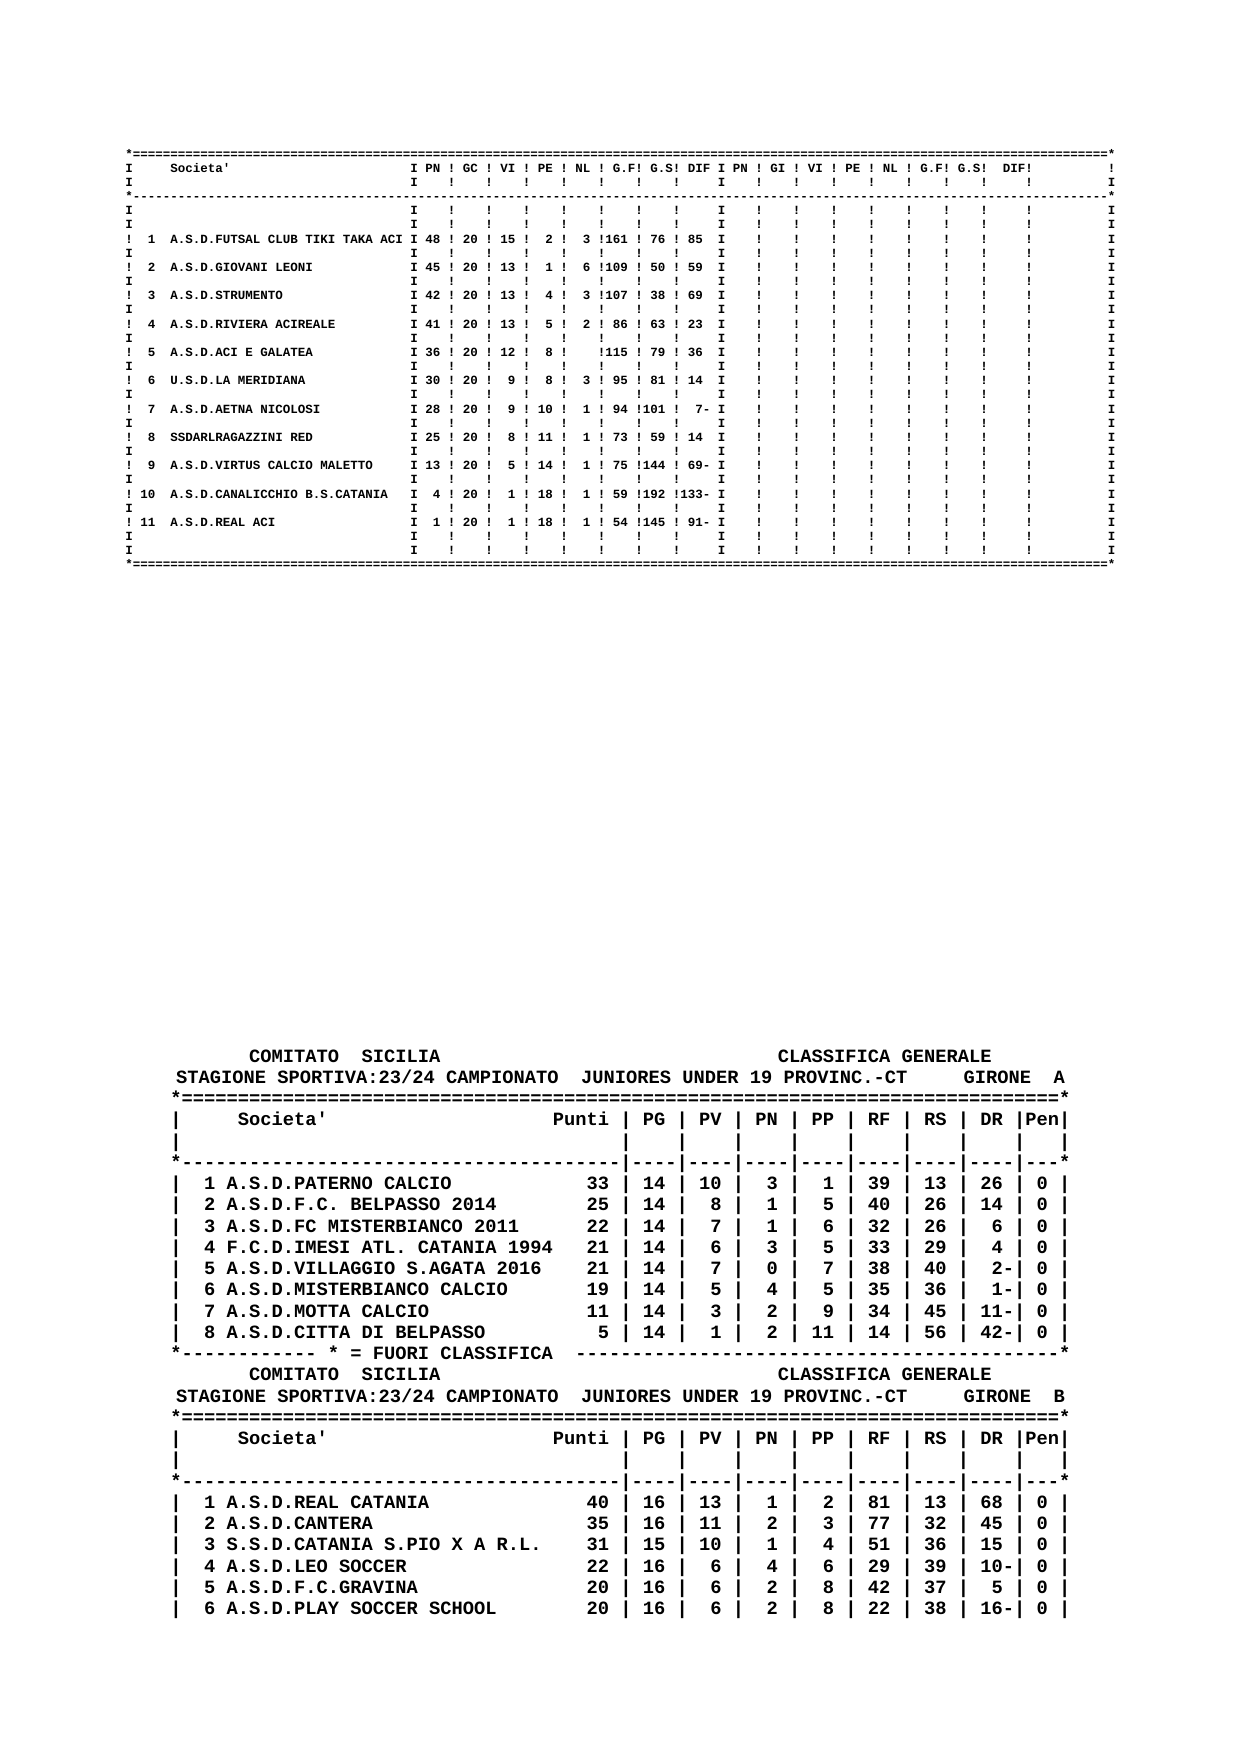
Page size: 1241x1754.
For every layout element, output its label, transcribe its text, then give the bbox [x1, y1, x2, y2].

text I I ! ! ! ! ! ! ! I ! ! ! ! ! ! ! ! I [118, 360, 1122, 374]
text | | | | | | | | | | [118, 1450, 1122, 1471]
text ! 6 U.S.D.LA MERIDIANA I 30 ! 20 ! 9 ! 8 ! 3 ! 95 ! 81 ! 14 I ! ! ! ! ! ! ! ! I [118, 374, 1122, 388]
text | 8 A.S.D.CITTA DI BELPASSO 5 | 14 | 1 | 2 | 11 | 14 | 56 | 42-| 0 | [118, 1323, 1122, 1344]
text ! 3 A.S.D.STRUMENTO I 42 ! 20 ! 13 ! 4 ! 3 !107 ! 38 ! 69 I ! ! ! ! ! ! ! ! I [118, 289, 1122, 303]
text COMITATO SICILIA CLASSIFICA GENERALE [118, 1365, 1122, 1386]
text I I ! ! ! ! ! ! ! I ! ! ! ! ! ! ! ! I [118, 388, 1122, 403]
text | | | | | | | | | | [118, 1131, 1122, 1153]
text I I ! ! ! ! ! ! ! I ! ! ! ! ! ! ! ! I [118, 176, 1122, 190]
text | 2 A.S.D.CANTERA 35 | 16 | 11 | 2 | 3 | 77 | 32 | 45 | 0 | [118, 1514, 1122, 1535]
text *---------------------------------------|----|----|----|----|----|----|----|---* [118, 1153, 1122, 1174]
text | 2 A.S.D.F.C. BELPASSO 2014 25 | 14 | 8 | 1 | 5 | 40 | 26 | 14 | 0 | [118, 1195, 1122, 1216]
text ! 8 SSDARLRAGAZZINI RED I 25 ! 20 ! 8 ! 11 ! 1 ! 73 ! 59 ! 14 I ! ! ! ! ! ! ! ! I [118, 431, 1122, 445]
text | Societa' Punti | PG | PV | PN | PP | RF | RS | DR |Pen| [118, 1110, 1122, 1131]
text I Societa' I PN ! GC ! VI ! PE ! NL ! G.F! G.S! DIF I PN ! GI ! VI ! PE ! NL ! G.F! G.S! DIF! ! [118, 162, 1122, 176]
text | Societa' Punti | PG | PV | PN | PP | RF | RS | DR |Pen| [118, 1429, 1122, 1450]
text *==================================================================================================================================* [118, 558, 1122, 573]
text | 3 S.S.D.CATANIA S.PIO X A R.L. 31 | 15 | 10 | 1 | 4 | 51 | 36 | 15 | 0 | [118, 1535, 1122, 1556]
text COMITATO SICILIA CLASSIFICA GENERALE [118, 1046, 1122, 1068]
text | 1 A.S.D.REAL CATANIA 40 | 16 | 13 | 1 | 2 | 81 | 13 | 68 | 0 | [118, 1493, 1122, 1514]
text I I ! ! ! ! ! ! ! I ! ! ! ! ! ! ! ! I [118, 275, 1122, 289]
text *==============================================================================* [118, 1089, 1122, 1110]
text I I ! ! ! ! ! ! ! I ! ! ! ! ! ! ! ! I [118, 502, 1122, 516]
text ! 7 A.S.D.AETNA NICOLOSI I 28 ! 20 ! 9 ! 10 ! 1 ! 94 !101 ! 7- I ! ! ! ! ! ! ! ! I [118, 403, 1122, 417]
text ! 9 A.S.D.VIRTUS CALCIO MALETTO I 13 ! 20 ! 5 ! 14 ! 1 ! 75 !144 ! 69- I ! ! ! ! ! ! ! ! I [118, 459, 1122, 473]
text *---------------------------------------|----|----|----|----|----|----|----|---* [118, 1471, 1122, 1493]
text ! 10 A.S.D.CANALICCHIO B.S.CATANIA I 4 ! 20 ! 1 ! 18 ! 1 ! 59 !192 !133- I ! ! ! ! ! ! ! ! I [118, 488, 1122, 502]
text *------------ * = FUORI CLASSIFICA -------------------------------------------* [118, 1344, 1122, 1365]
text STAGIONE SPORTIVA:23/24 CAMPIONATO JUNIORES UNDER 19 PROVINC.-CT GIRONE A [118, 1068, 1122, 1089]
text | 6 A.S.D.MISTERBIANCO CALCIO 19 | 14 | 5 | 4 | 5 | 35 | 36 | 1-| 0 | [118, 1280, 1122, 1301]
text I I ! ! ! ! ! ! ! I ! ! ! ! ! ! ! ! I [118, 332, 1122, 346]
text | 1 A.S.D.PATERNO CALCIO 33 | 14 | 10 | 3 | 1 | 39 | 13 | 26 | 0 | [118, 1174, 1122, 1195]
text | 4 A.S.D.LEO SOCCER 22 | 16 | 6 | 4 | 6 | 29 | 39 | 10-| 0 | [118, 1556, 1122, 1578]
text ! 5 A.S.D.ACI E GALATEA I 36 ! 20 ! 12 ! 8 ! !115 ! 79 ! 36 I ! ! ! ! ! ! ! ! I [118, 346, 1122, 360]
text I I ! ! ! ! ! ! ! I ! ! ! ! ! ! ! ! I [118, 218, 1122, 233]
text ! 11 A.S.D.REAL ACI I 1 ! 20 ! 1 ! 18 ! 1 ! 54 !145 ! 91- I ! ! ! ! ! ! ! ! I [118, 516, 1122, 530]
text ! 2 A.S.D.GIOVANI LEONI I 45 ! 20 ! 13 ! 1 ! 6 !109 ! 50 ! 59 I ! ! ! ! ! ! ! ! I [118, 261, 1122, 275]
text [118, 148, 1122, 162]
text | 3 A.S.D.FC MISTERBIANCO 2011 22 | 14 | 7 | 1 | 6 | 32 | 26 | 6 | 0 | [118, 1216, 1122, 1238]
text I I ! ! ! ! ! ! ! I ! ! ! ! ! ! ! ! I [118, 445, 1122, 459]
text *----------------------------------------------------------------------------------------------------------------------------------* [118, 190, 1122, 204]
text | 5 A.S.D.F.C.GRAVINA 20 | 16 | 6 | 2 | 8 | 42 | 37 | 5 | 0 | [118, 1578, 1122, 1599]
text | 4 F.C.D.IMESI ATL. CATANIA 1994 21 | 14 | 6 | 3 | 5 | 33 | 29 | 4 | 0 | [118, 1238, 1122, 1259]
text | 7 A.S.D.MOTTA CALCIO 11 | 14 | 3 | 2 | 9 | 34 | 45 | 11-| 0 | [118, 1301, 1122, 1323]
text ! 4 A.S.D.RIVIERA ACIREALE I 41 ! 20 ! 13 ! 5 ! 2 ! 86 ! 63 ! 23 I ! ! ! ! ! ! ! ! I [118, 318, 1122, 332]
text I I ! ! ! ! ! ! ! I ! ! ! ! ! ! ! ! I [118, 204, 1122, 218]
text STAGIONE SPORTIVA:23/24 CAMPIONATO JUNIORES UNDER 19 PROVINC.-CT GIRONE B [118, 1386, 1122, 1408]
text I I ! ! ! ! ! ! ! I ! ! ! ! ! ! ! ! I [118, 247, 1122, 261]
text I I ! ! ! ! ! ! ! I ! ! ! ! ! ! ! ! I [118, 530, 1122, 544]
text *==============================================================================* [118, 1408, 1122, 1429]
text I I ! ! ! ! ! ! ! I ! ! ! ! ! ! ! ! I [118, 473, 1122, 488]
text I I ! ! ! ! ! ! ! I ! ! ! ! ! ! ! ! I [118, 544, 1122, 558]
text | 5 A.S.D.VILLAGGIO S.AGATA 2016 21 | 14 | 7 | 0 | 7 | 38 | 40 | 2-| 0 | [118, 1259, 1122, 1280]
text I I ! ! ! ! ! ! ! I ! ! ! ! ! ! ! ! I [118, 417, 1122, 431]
text ! 1 A.S.D.FUTSAL CLUB TIKI TAKA ACI I 48 ! 20 ! 15 ! 2 ! 3 !161 ! 76 ! 85 I ! ! ! ! ! ! ! ! I [118, 233, 1122, 247]
text | 6 A.S.D.PLAY SOCCER SCHOOL 20 | 16 | 6 | 2 | 8 | 22 | 38 | 16-| 0 | [118, 1599, 1122, 1620]
text I I ! ! ! ! ! ! ! I ! ! ! ! ! ! ! ! I [118, 303, 1122, 318]
